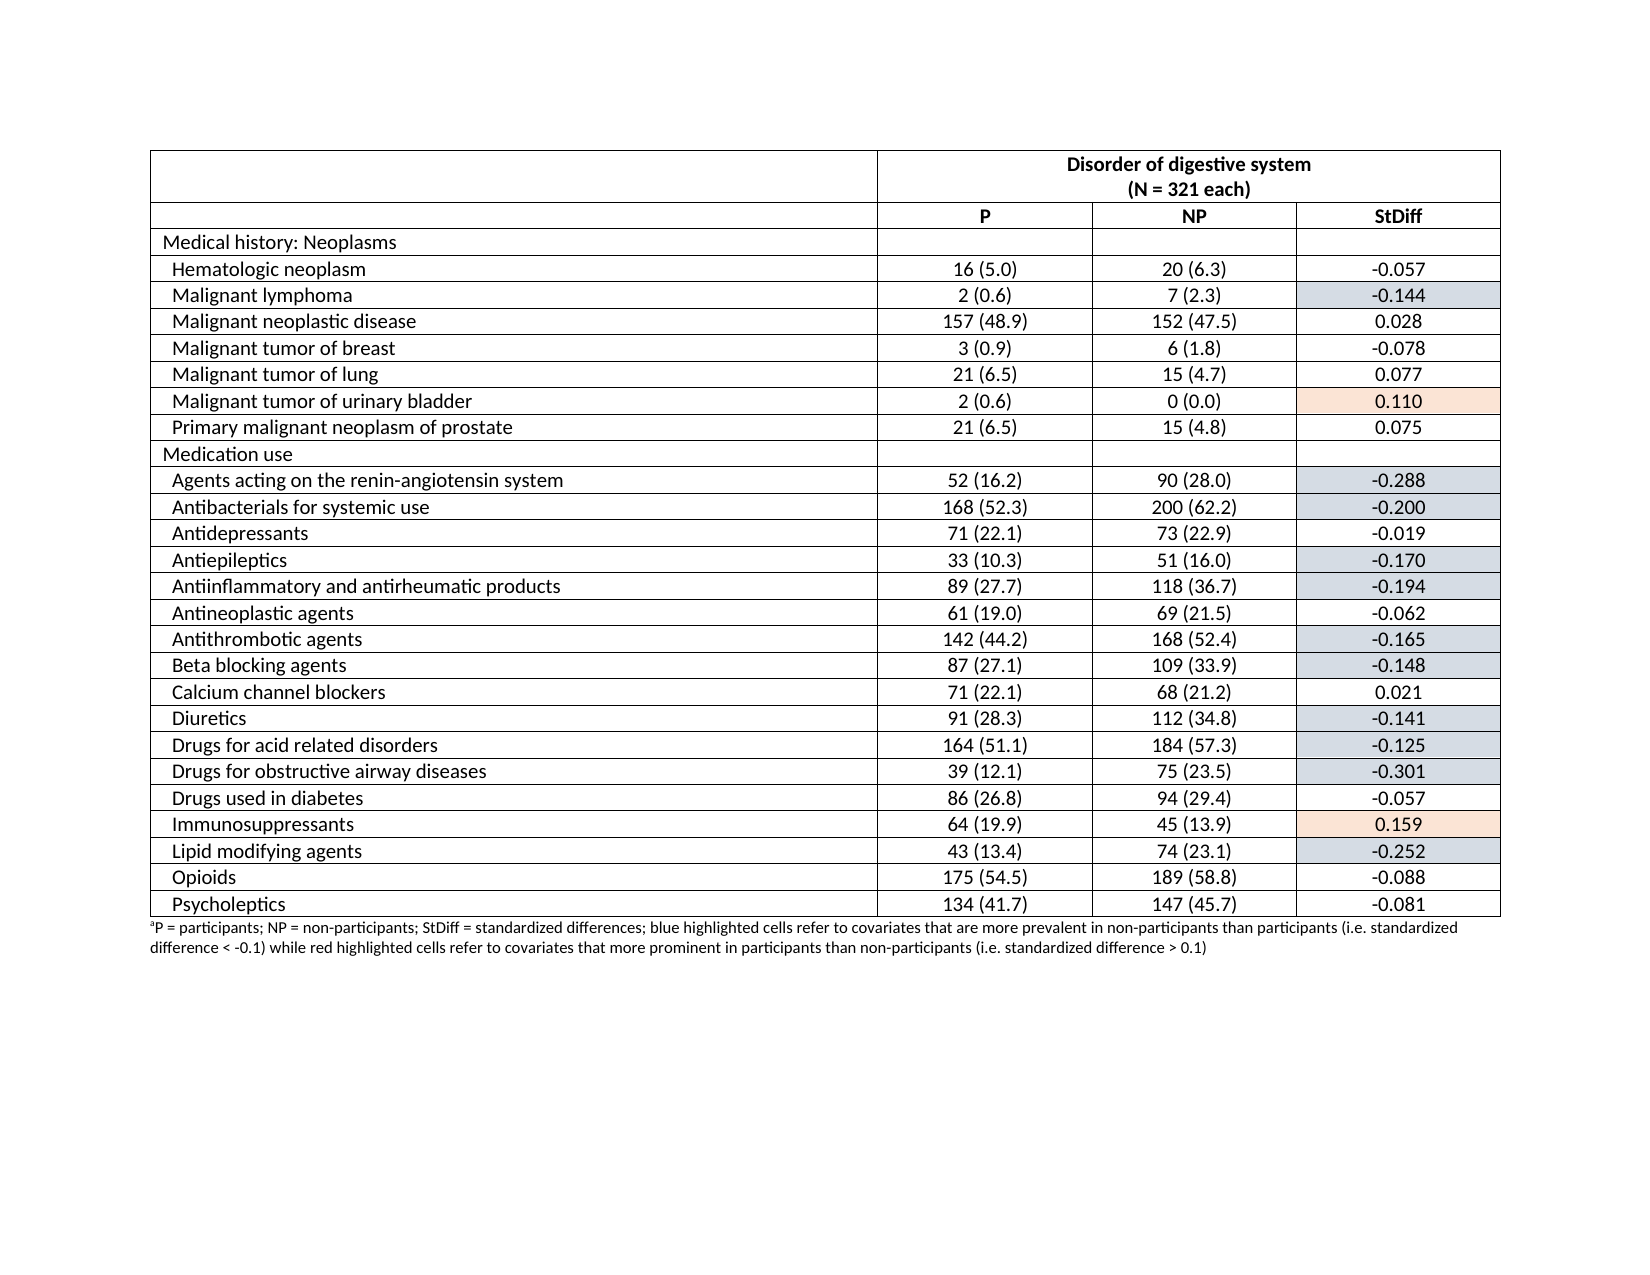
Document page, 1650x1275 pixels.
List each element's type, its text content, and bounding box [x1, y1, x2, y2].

table_cell Drugs used in diabetes [151, 785, 877, 810]
table_cell 0.159 [1297, 811, 1500, 837]
table_cell -0.125 [1297, 732, 1500, 757]
table_cell -0.165 [1297, 626, 1500, 652]
table_cell -0.144 [1297, 282, 1500, 308]
table_cell Immunosuppressants [151, 811, 877, 837]
table_cell Antiepileptics [151, 547, 877, 572]
table_cell Malignant tumor of lung [151, 362, 877, 387]
table_cell Primary malignant neoplasm of prostate [151, 415, 877, 440]
table_cell 16 (5.0) [878, 256, 1092, 281]
table_cell 152 (47.5) [1093, 309, 1296, 334]
table_header [151, 151, 877, 202]
table_cell -0.088 [1297, 864, 1500, 890]
table_cell Medical history: Neoplasms [151, 229, 877, 255]
table_cell Malignant lymphoma [151, 282, 877, 308]
table_cell -0.252 [1297, 838, 1500, 863]
table_cell 61 (19.0) [878, 600, 1092, 625]
table_cell 0.075 [1297, 415, 1500, 440]
table_cell 2 (0.6) [878, 282, 1092, 308]
table_cell 112 (34.8) [1093, 706, 1296, 731]
table_cell 157 (48.9) [878, 309, 1092, 334]
table_cell 168 (52.3) [878, 494, 1092, 519]
table_cell Drugs for acid related disorders [151, 732, 877, 757]
table_cell -0.288 [1297, 467, 1500, 493]
table_cell 86 (26.8) [878, 785, 1092, 810]
table_cell Diuretics [151, 706, 877, 731]
table_cell -0.057 [1297, 256, 1500, 281]
table_cell 3 (0.9) [878, 335, 1092, 361]
table_cell Malignant tumor of breast [151, 335, 877, 361]
table_cell [878, 441, 1092, 466]
table_cell -0.081 [1297, 891, 1500, 916]
table_cell -0.194 [1297, 573, 1500, 599]
table_cell -0.200 [1297, 494, 1500, 519]
table_cell 2 (0.6) [878, 388, 1092, 413]
table_cell StDiff [1297, 203, 1500, 228]
table_cell 64 (19.9) [878, 811, 1092, 837]
table_cell Psycholeptics [151, 891, 877, 916]
table_cell Antithrombotic agents [151, 626, 877, 652]
table_cell Antiinflammatory and antirheumatic products [151, 573, 877, 599]
table_cell 21 (6.5) [878, 362, 1092, 387]
table_cell [151, 203, 877, 228]
table_cell 74 (23.1) [1093, 838, 1296, 863]
table_cell Medication use [151, 441, 877, 466]
table_cell [878, 229, 1092, 255]
table_cell NP [1093, 203, 1296, 228]
table_cell 52 (16.2) [878, 467, 1092, 493]
table_cell 21 (6.5) [878, 415, 1092, 440]
table_header Disorder of digestive system (N = 321 each) [878, 151, 1500, 202]
table_cell -0.078 [1297, 335, 1500, 361]
table_cell [1093, 229, 1296, 255]
table_cell 164 (51.1) [878, 732, 1092, 757]
table_cell 0.021 [1297, 679, 1500, 704]
table_cell Drugs for obstructive airway diseases [151, 759, 877, 784]
table_cell 68 (21.2) [1093, 679, 1296, 704]
table_cell 6 (1.8) [1093, 335, 1296, 361]
table_cell 43 (13.4) [878, 838, 1092, 863]
table_cell 0.077 [1297, 362, 1500, 387]
table_cell Antineoplastic agents [151, 600, 877, 625]
table_cell 89 (27.7) [878, 573, 1092, 599]
table_cell 39 (12.1) [878, 759, 1092, 784]
table_cell 168 (52.4) [1093, 626, 1296, 652]
table_cell 69 (21.5) [1093, 600, 1296, 625]
table_cell 7 (2.3) [1093, 282, 1296, 308]
table_cell Malignant neoplastic disease [151, 309, 877, 334]
table_cell 109 (33.9) [1093, 653, 1296, 678]
table_cell P [878, 203, 1092, 228]
table_cell Beta blocking agents [151, 653, 877, 678]
table_cell 134 (41.7) [878, 891, 1092, 916]
table_cell Antibacterials for systemic use [151, 494, 877, 519]
table_cell 51 (16.0) [1093, 547, 1296, 572]
table_cell 200 (62.2) [1093, 494, 1296, 519]
table_cell Antidepressants [151, 520, 877, 546]
table_cell [1093, 441, 1296, 466]
table_cell Hematologic neoplasm [151, 256, 877, 281]
table_cell Opioids [151, 864, 877, 890]
table_cell -0.057 [1297, 785, 1500, 810]
table_cell -0.301 [1297, 759, 1500, 784]
table_cell 33 (10.3) [878, 547, 1092, 572]
table_cell -0.141 [1297, 706, 1500, 731]
table_cell 71 (22.1) [878, 520, 1092, 546]
table_cell 0.028 [1297, 309, 1500, 334]
table_cell 189 (58.8) [1093, 864, 1296, 890]
table_cell 147 (45.7) [1093, 891, 1296, 916]
table_cell 15 (4.8) [1093, 415, 1296, 440]
table_cell -0.148 [1297, 653, 1500, 678]
table_cell 73 (22.9) [1093, 520, 1296, 546]
table_cell 15 (4.7) [1093, 362, 1296, 387]
table_cell 75 (23.5) [1093, 759, 1296, 784]
table_cell Malignant tumor of urinary bladder [151, 388, 877, 413]
table_cell [1297, 229, 1500, 255]
table_cell 90 (28.0) [1093, 467, 1296, 493]
table_cell 184 (57.3) [1093, 732, 1296, 757]
table_cell Agents acting on the renin-angiotensin system [151, 467, 877, 493]
table_cell 118 (36.7) [1093, 573, 1296, 599]
table_cell -0.019 [1297, 520, 1500, 546]
table_cell 0 (0.0) [1093, 388, 1296, 413]
table_cell 175 (54.5) [878, 864, 1092, 890]
table_cell Calcium channel blockers [151, 679, 877, 704]
table_cell -0.062 [1297, 600, 1500, 625]
table_cell 45 (13.9) [1093, 811, 1296, 837]
table_cell 71 (22.1) [878, 679, 1092, 704]
table_cell 87 (27.1) [878, 653, 1092, 678]
table_cell -0.170 [1297, 547, 1500, 572]
table_cell 0.110 [1297, 388, 1500, 413]
table_cell 142 (44.2) [878, 626, 1092, 652]
table_cell [1297, 441, 1500, 466]
table_cell 91 (28.3) [878, 706, 1092, 731]
text aP = participants; NP = non-participants; StDiff = standardized differences; blue highlighted cells refer to covariates that are more prevalent in non-participants than participants (i.e. standardized difference < -0.1) while red highlighted cells refer to covariates that more prominent in participants than non-participants (i.e. standardized difference > 0.1) [150, 917, 1500, 958]
table_cell Lipid modifying agents [151, 838, 877, 863]
table_cell 94 (29.4) [1093, 785, 1296, 810]
table_cell 20 (6.3) [1093, 256, 1296, 281]
